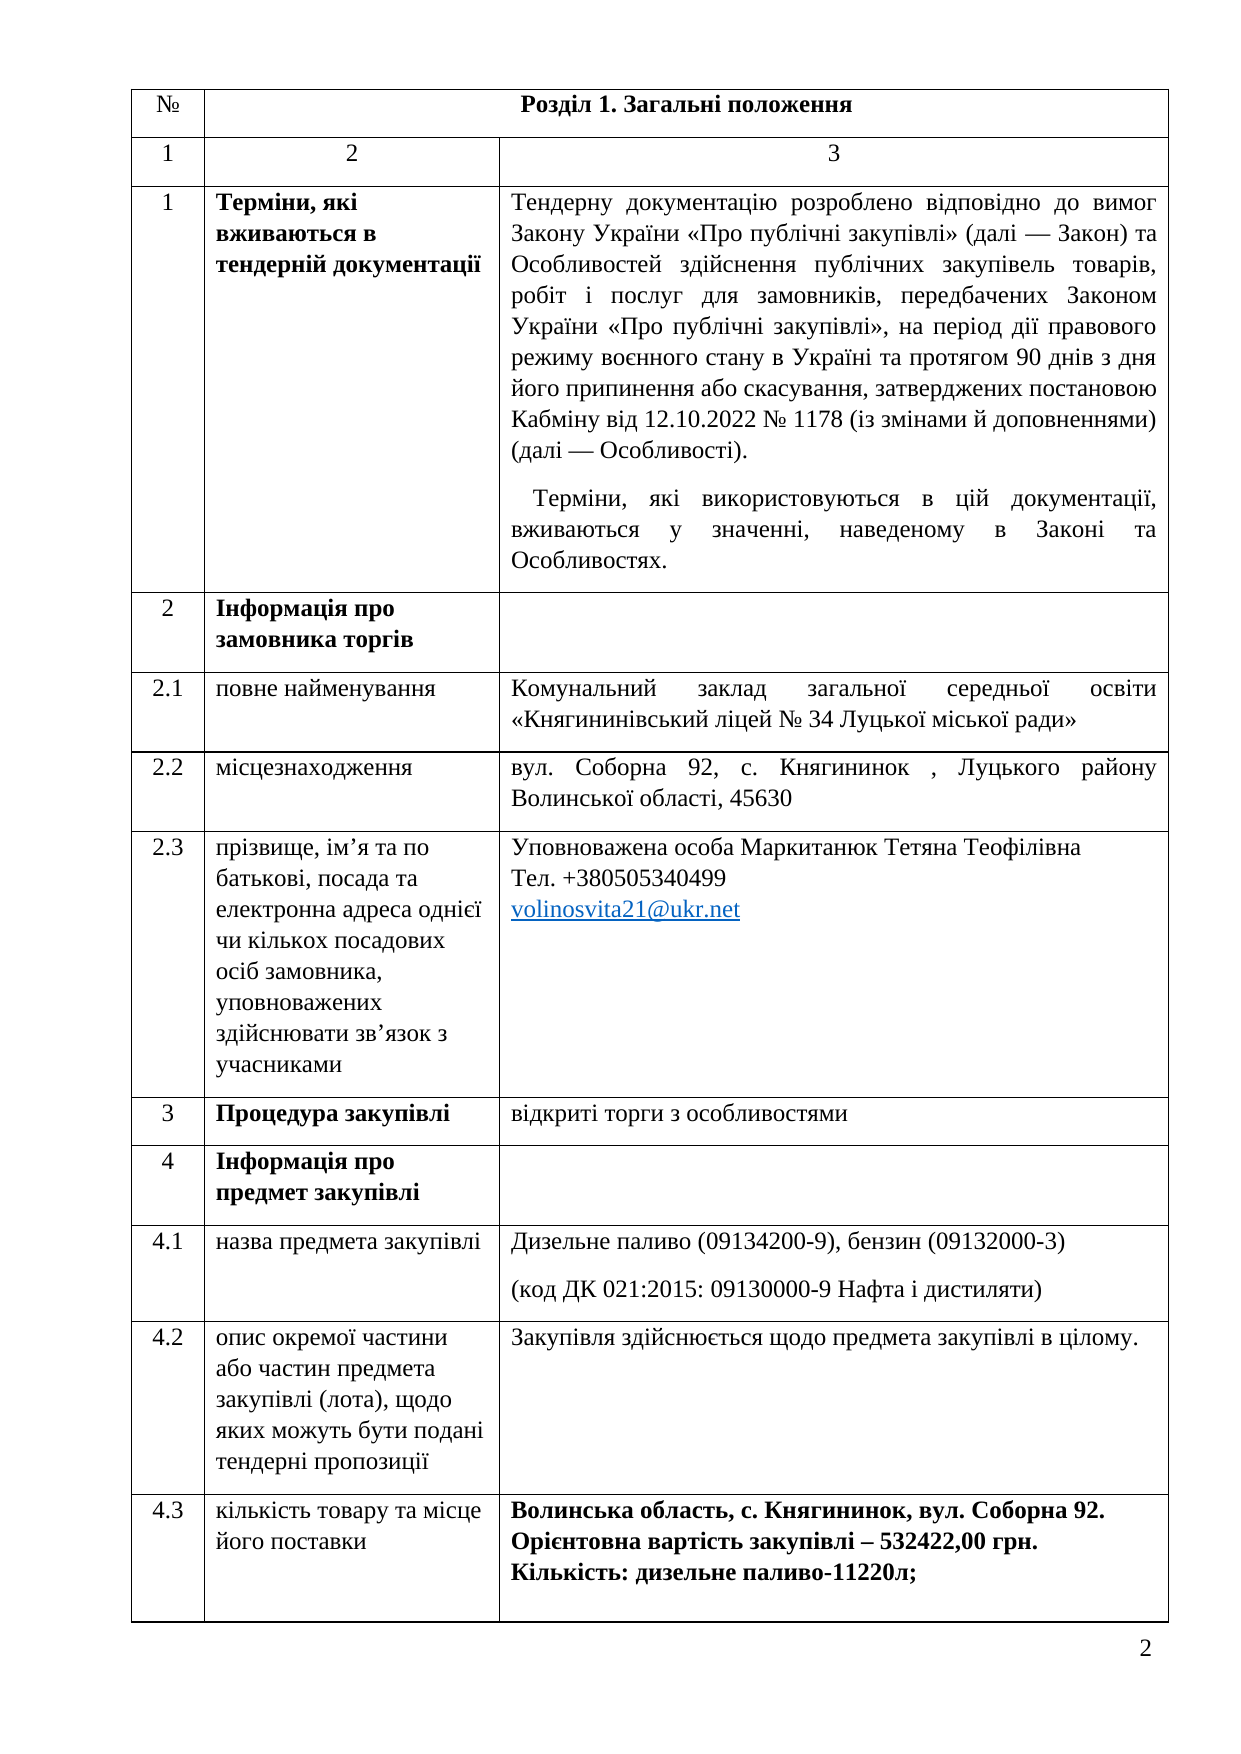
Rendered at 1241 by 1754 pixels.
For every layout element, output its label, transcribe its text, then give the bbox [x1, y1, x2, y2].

table_cell Процедура закупівлі [205, 1098, 499, 1145]
table_cell Інформація про замовника торгів [205, 593, 499, 672]
table_cell місцезнаходження [205, 753, 499, 831]
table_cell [500, 1495, 1168, 1621]
table_cell 2 [205, 138, 499, 186]
table_cell відкриті торги з особливостями [500, 1098, 1168, 1145]
table_cell Уповноважена особа Маркитанюк Тетяна Теофілівна Тел. +380505340499 volinosvita21@ukr.net [500, 832, 1168, 1097]
table_cell [500, 1146, 1168, 1225]
table_cell Тендерну документацію розроблено відповідно до вимог Закону України «Про публічні закупівлі» (далі — Закон) та Особливостей здійснення публічних закупівель товарів, робіт і послуг для замовників, передбачених Законом України «Про публічні закупівлі», на період дії правового режиму воєнного стану в Україні та протягом 90 днів з дня його припинення або скасування, затверджених постановою Кабміну від 12.10.2022 № 1178 (із змінами й доповненнями) (далі — Особливості). Терміни, які використовуються в цій документації, вживаються у значенні, наведеному в Законі та Особливостях. [500, 187, 1168, 592]
table_header № [132, 90, 204, 137]
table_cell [205, 1495, 499, 1621]
table_cell Комунальний заклад загальної середньої освіти «Княгининівський ліцей № 34 Луцької міської ради» [500, 673, 1168, 751]
table_cell опис окремої частини або частин предмета закупівлі (лота), щодо яких можуть бути подані тендерні пропозиції [205, 1322, 499, 1494]
table_cell 3 [500, 138, 1168, 186]
table_cell 4.3 [132, 1495, 204, 1621]
table_cell 1 [132, 187, 204, 592]
table_cell 4.2 [132, 1322, 204, 1494]
table_cell 4 [132, 1146, 204, 1225]
table_cell Закупівля здійснюється щодо предмета закупівлі в цілому. [500, 1322, 1168, 1494]
table_cell Інформація про предмет закупівлі [205, 1146, 499, 1225]
table_cell 2.3 [132, 832, 204, 1097]
table_cell прізвище, ім’я та по батькові, посада та електронна адреса однієї чи кількох посадових осіб замовника, уповноважених здійснювати зв’язок з учасниками [205, 832, 499, 1097]
table_cell [500, 593, 1168, 672]
table_cell 4.1 [132, 1226, 204, 1321]
table_cell Терміни, які вживаються в тендерній документації [205, 187, 499, 592]
table_cell 3 [132, 1098, 204, 1145]
table_cell 1 [132, 138, 204, 186]
table_cell назва предмета закупівлі [205, 1226, 499, 1321]
table_header Розділ 1. Загальні положення [205, 90, 1168, 137]
table_cell 2.1 [132, 673, 204, 751]
table_cell повне найменування [205, 673, 499, 751]
table_cell вул. Соборна 92, с. Княгининок , Луцького району Волинської області, 45630 [500, 753, 1168, 831]
table_cell Дизельне паливо (09134200-9), бензин (09132000-3) (код ДК 021:2015: 09130000-9 Нафта і дистиляти) [500, 1226, 1168, 1321]
table_cell 2 [132, 593, 204, 672]
table_cell 2.2 [132, 753, 204, 831]
